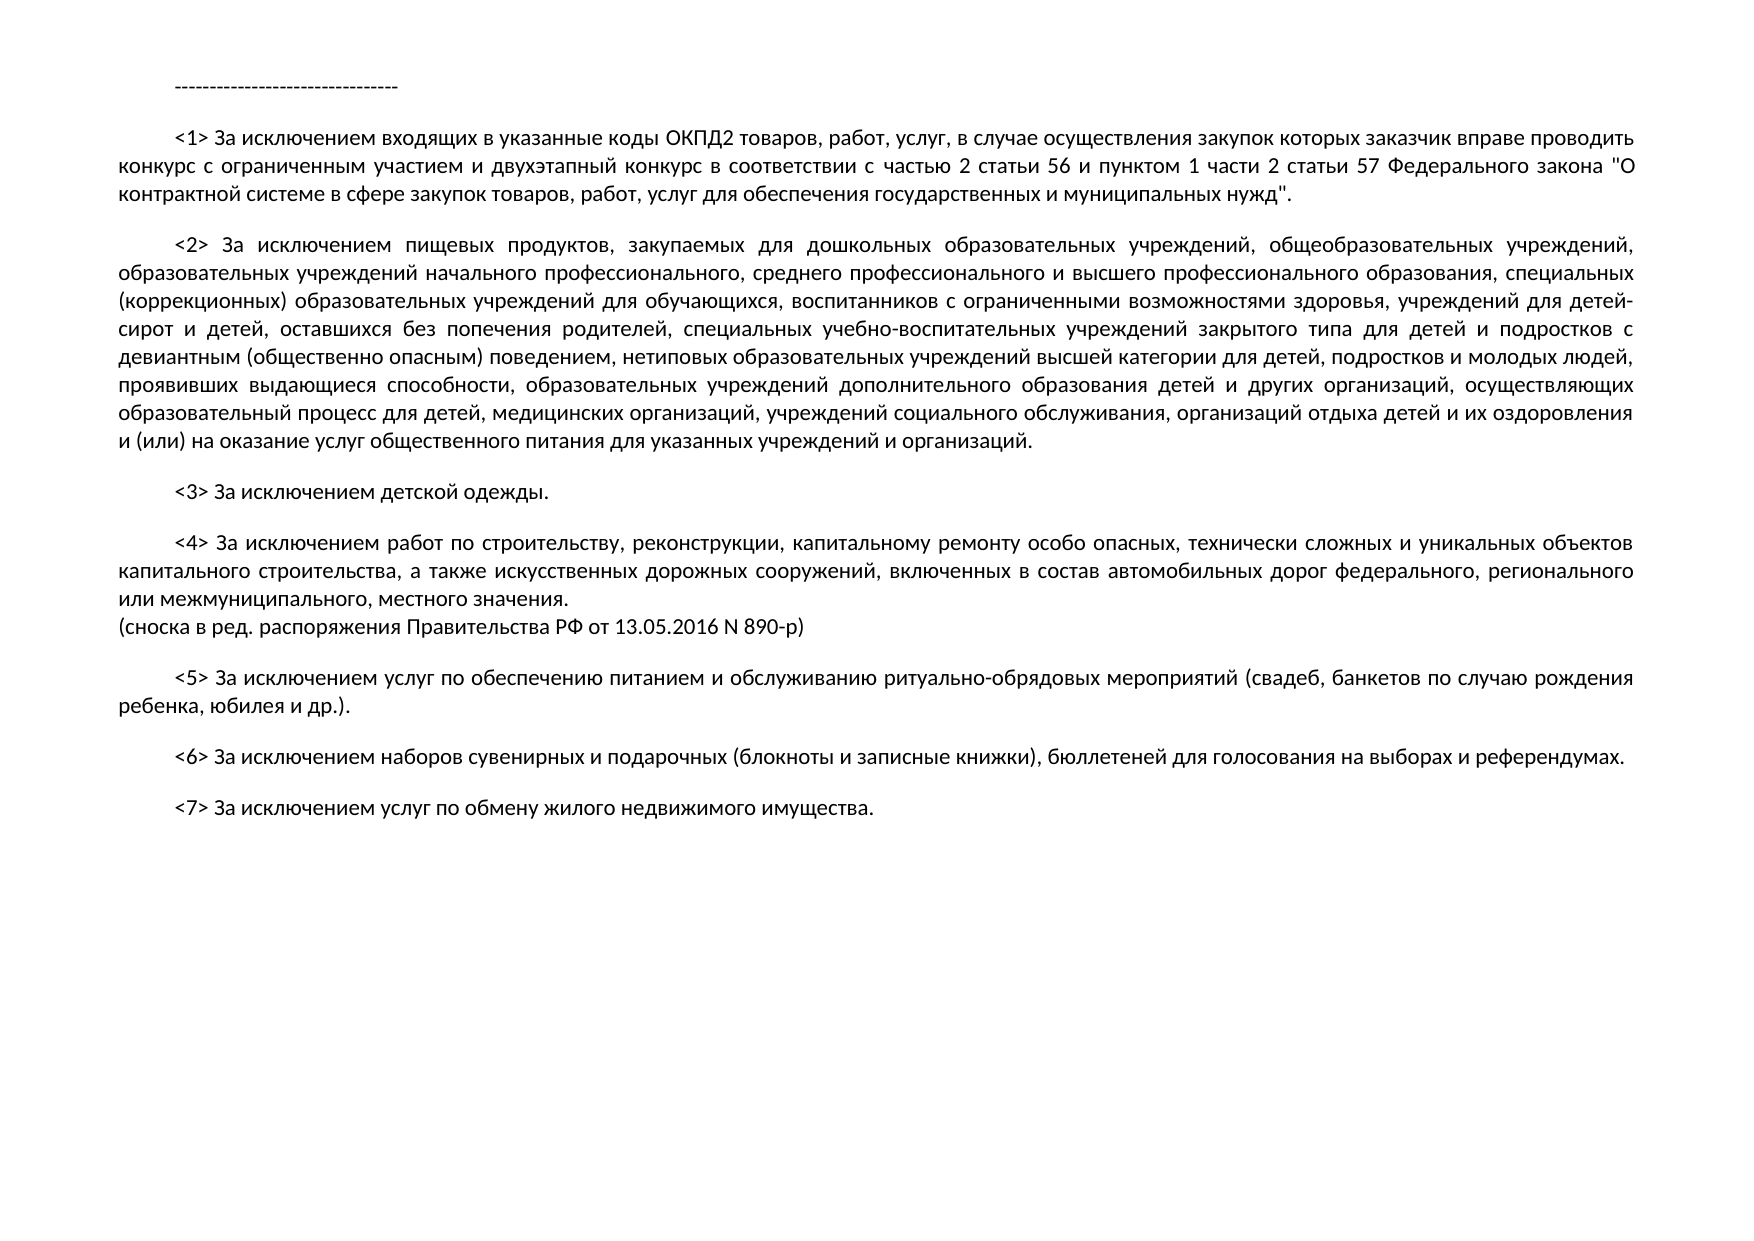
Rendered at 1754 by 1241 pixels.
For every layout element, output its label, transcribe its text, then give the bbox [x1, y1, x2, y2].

text <3> За исключением детской одежды. [118, 477, 1636, 505]
text -------------------------------- [118, 72, 1636, 100]
text <6> За исключением наборов сувенирных и подарочных (блокноты и записные книжки), бюллетеней для голосования на выборах и референдумах. [118, 742, 1636, 770]
text <1> За исключением входящих в указанные коды ОКПД2 товаров, работ, услуг, в случае осуществления закупок которых заказчик вправе проводить конкурс с ограниченным участием и двухэтапный конкурс в соответствии с частью 2 статьи 56 и пунктом 1 части 2 статьи 57 Федерального закона "О контрактной системе в сфере закупок товаров, работ, услуг для обеспечения государственных и муниципальных нужд". [118, 123, 1636, 207]
text <7> За исключением услуг по обмену жилого недвижимого имущества. [118, 793, 1636, 821]
text <2> За исключением пищевых продуктов, закупаемых для дошкольных образовательных учреждений, общеобразовательных учреждений, образовательных учреждений начального профессионального, среднего профессионального и высшего профессионального образования, специальных (коррекционных) образовательных учреждений для обучающихся, воспитанников с ограниченными возможностями здоровья, учреждений для детей-сирот и детей, оставшихся без попечения родителей, специальных учебно-воспитательных учреждений закрытого типа для детей и подростков с девиантным (общественно опасным) поведением, нетиповых образовательных учреждений высшей категории для детей, подростков и молодых людей, проявивших выдающиеся способности, образовательных учреждений дополнительного образования детей и других организаций, осуществляющих образовательный процесс для детей, медицинских организаций, учреждений социального обслуживания, организаций отдыха детей и их оздоровления и (или) на оказание услуг общественного питания для указанных учреждений и организаций. [118, 230, 1636, 454]
text <5> За исключением услуг по обеспечению питанием и обслуживанию ритуально-обрядовых мероприятий (свадеб, банкетов по случаю рождения ребенка, юбилея и др.). [118, 663, 1636, 719]
text <4> За исключением работ по строительству, реконструкции, капитальному ремонту особо опасных, технически сложных и уникальных объектов капитального строительства, а также искусственных дорожных сооружений, включенных в состав автомобильных дорог федерального, регионального или межмуниципального, местного значения. [118, 528, 1636, 612]
text (сноска в ред. распоряжения Правительства РФ от 13.05.2016 N 890-р) [118, 612, 1636, 640]
